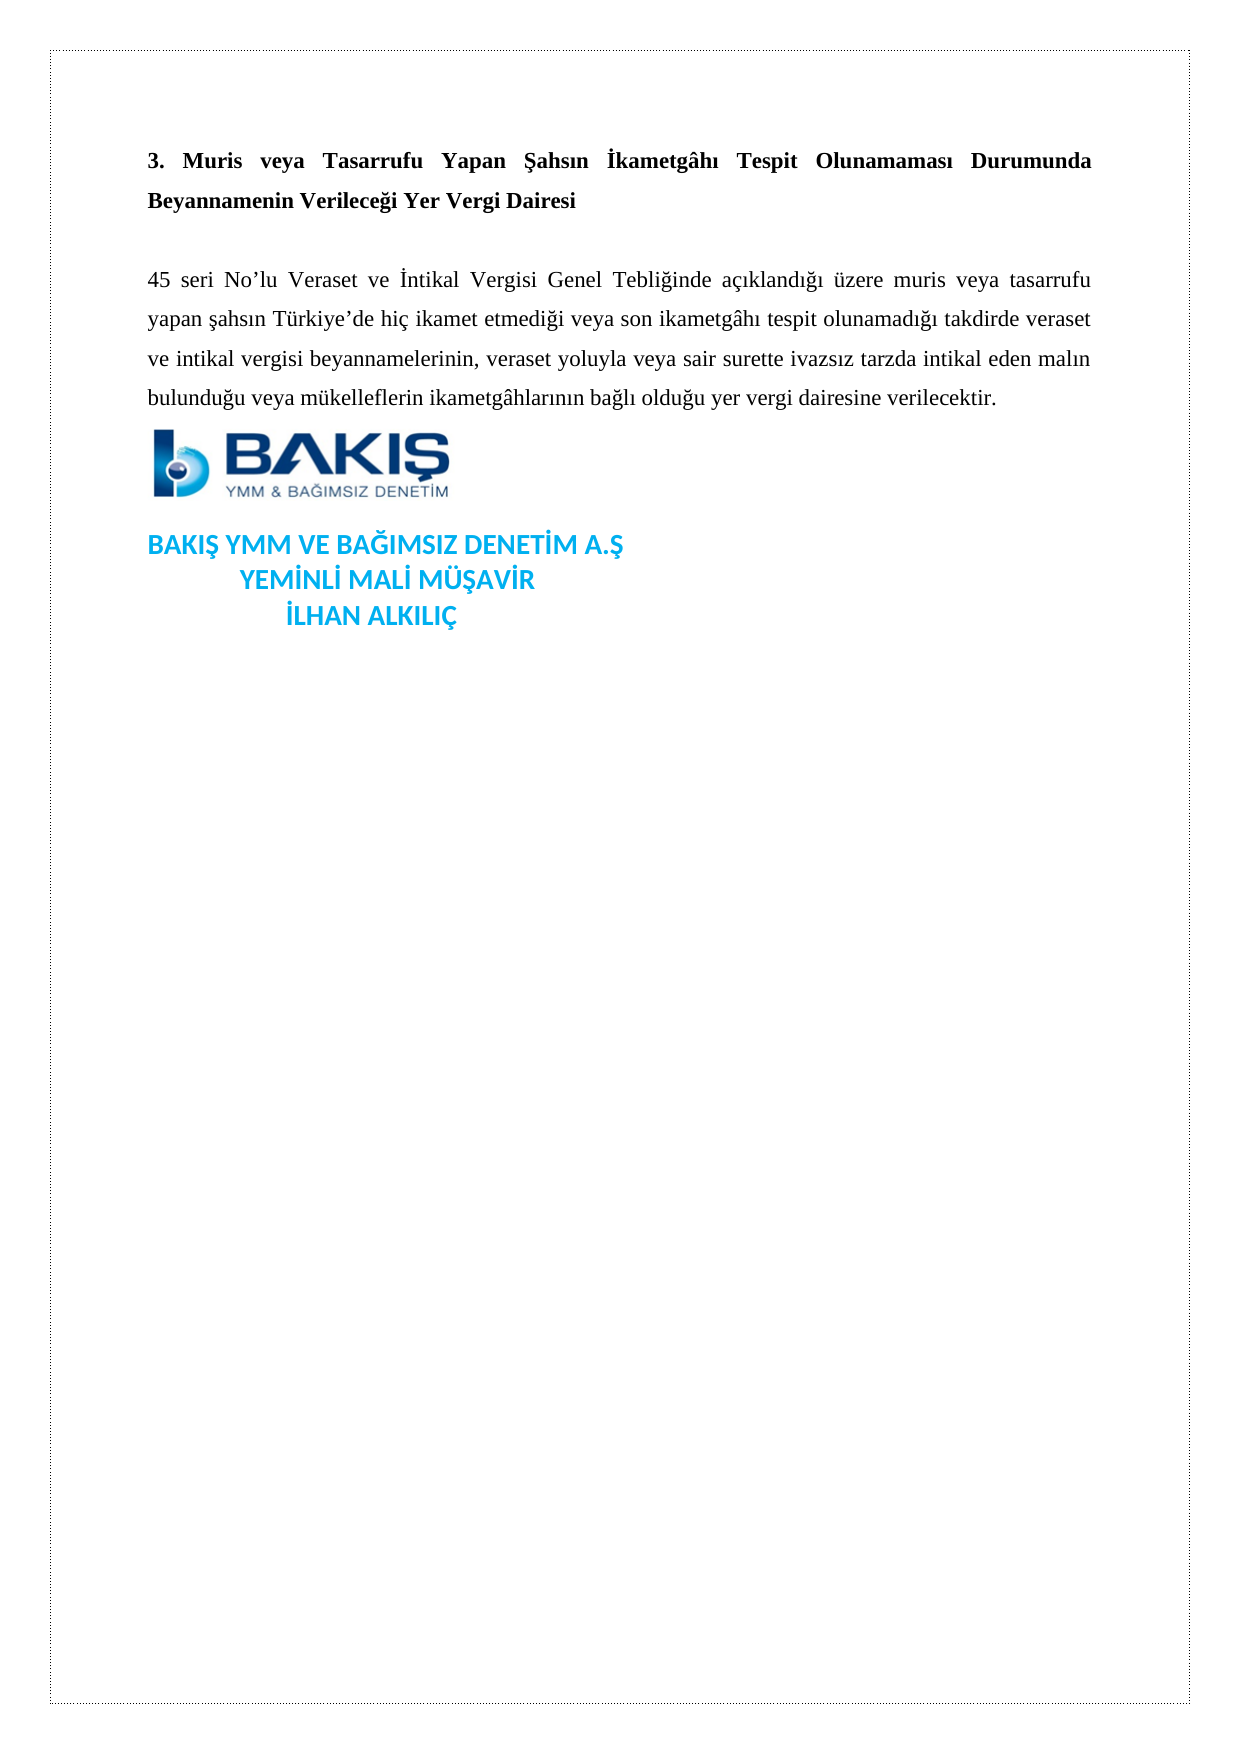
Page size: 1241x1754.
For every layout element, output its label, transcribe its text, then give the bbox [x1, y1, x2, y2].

text BAKIŞ YMM VE BAĞIMSIZ DENETİM A.Ş [147, 526, 1093, 561]
text 45 seri No’lu Veraset ve İntikal Vergisi Genel Tebliğinde açıklandığı üzere muris veya tasarrufu yapan şahsın Türkiye’de hiç ikamet etmediği veya son ikametgâhı tespit olunamadığı takdirde veraset ve intikal vergisi beyannamelerinin, veraset yoluyla veya sair surette ivazsız tarzda intikal eden malın bulunduğu veya mükelleflerin ikametgâhlarının bağlı olduğu yer vergi dairesine verilecektir. [147, 266, 1093, 411]
text YEMİNLİ MALİ MÜŞAVİR [147, 561, 1093, 597]
text İLHAN ALKILIÇ [147, 597, 1093, 633]
text 3. Muris veya Tasarrufu Yapan Şahsın İkametgâhı Tespit Olunamaması Durumunda Beyannamenin Verileceği Yer Vergi Dairesi [147, 147, 1093, 213]
picture [147, 423, 455, 501]
